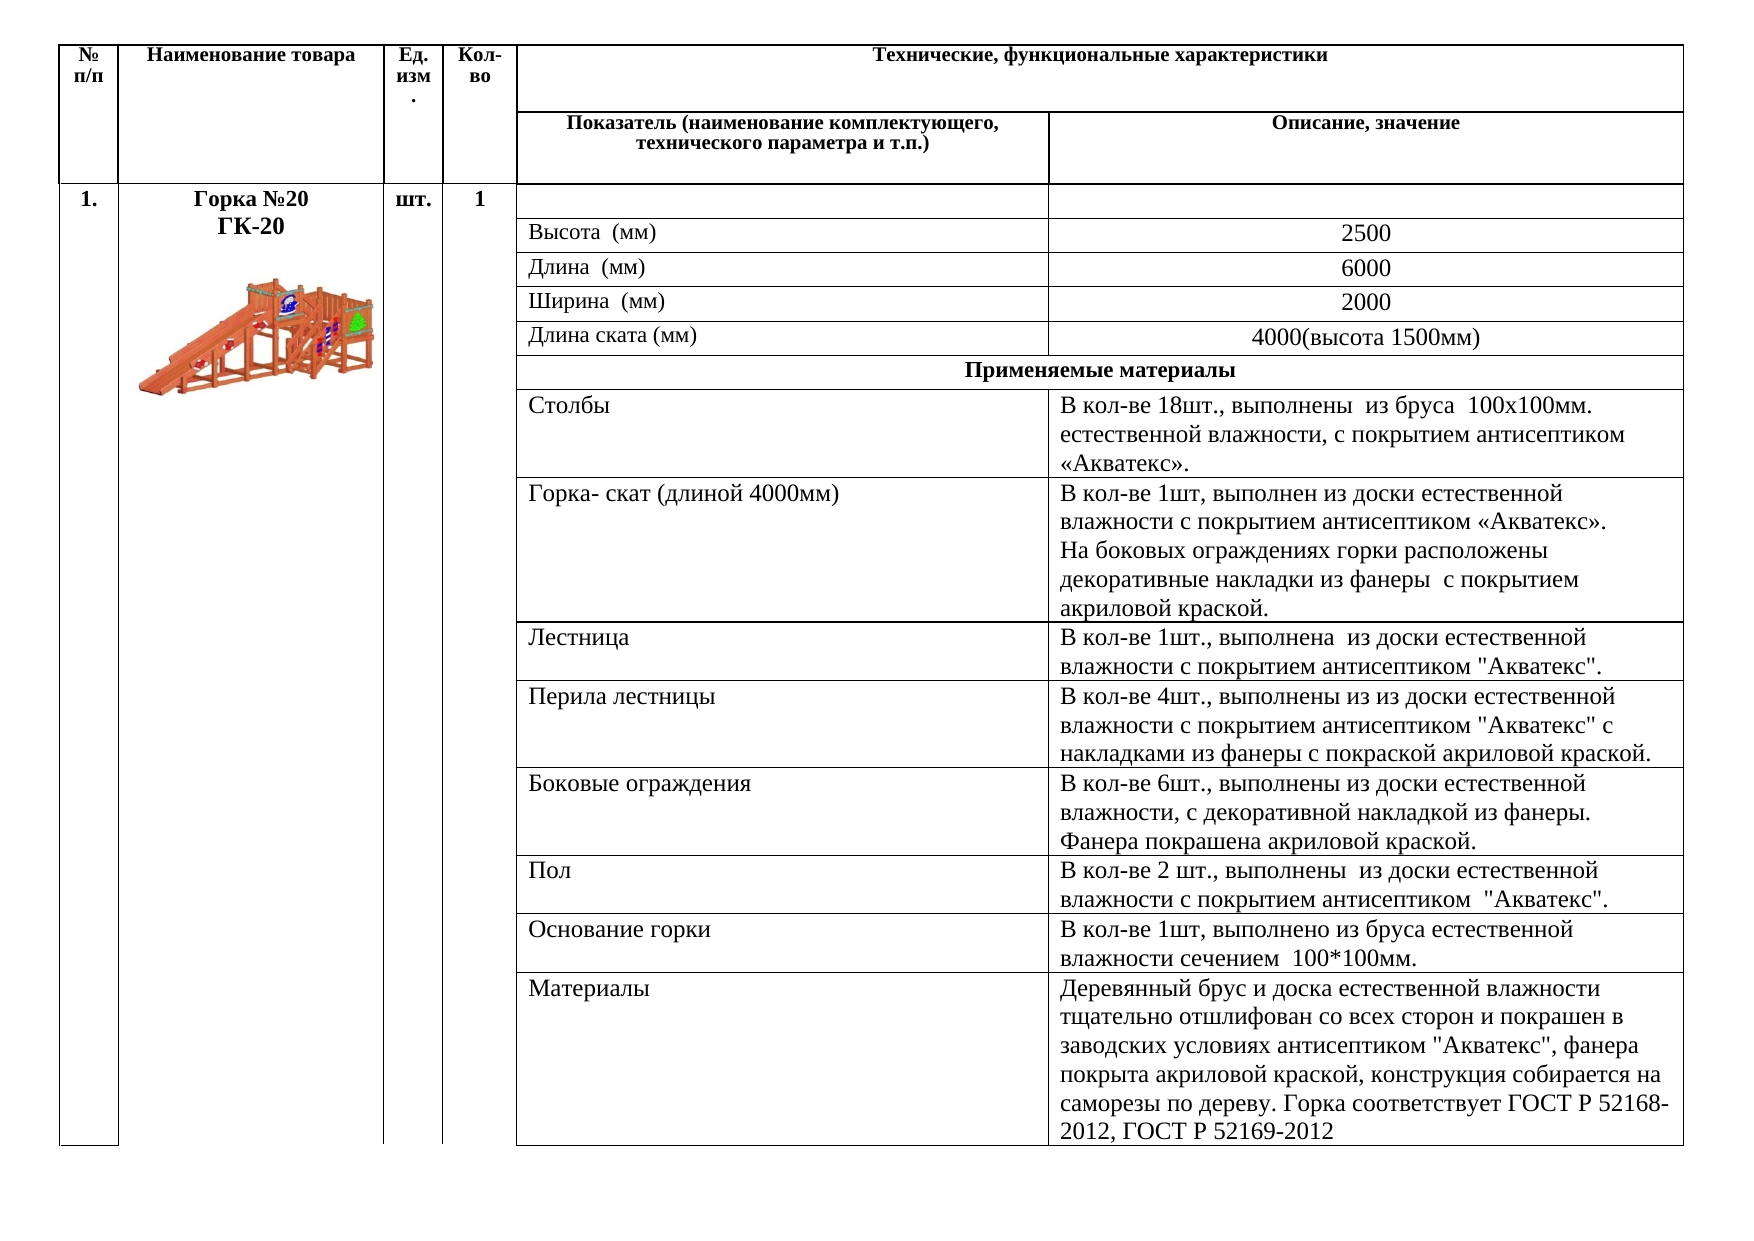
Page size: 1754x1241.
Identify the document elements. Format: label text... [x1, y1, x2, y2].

table_header № п/п [60, 46, 117, 183]
table_cell [517, 185, 1048, 217]
table_cell 1. [60, 184, 118, 1145]
table_header Технические, функциональные характеристики [518, 46, 1683, 111]
table_cell Материалы [517, 973, 1048, 1145]
table_cell 6000 [1049, 253, 1683, 286]
table_cell В кол-ве 1шт, выполнено из бруса естественной влажности сечением 100*100мм. [1049, 914, 1683, 972]
table_cell Высота (мм) [517, 219, 1048, 252]
table_cell В кол-ве 1шт, выполнен из доски естественной влажности с покрытием антисептиком «Акватекс». На боковых ограждениях горки расположены декоративные накладки из фанеры с покрытием акриловой краской. [1049, 478, 1683, 621]
table_cell шт. [384, 184, 443, 1145]
table_cell Применяемые материалы [517, 356, 1683, 389]
table_cell Длина (мм) [517, 253, 1048, 286]
picture [129, 240, 383, 450]
table_cell [1049, 185, 1683, 217]
table_header Ед. изм. [385, 46, 442, 183]
table_cell Перила лестницы [517, 681, 1048, 767]
table_cell 2500 [1049, 219, 1683, 252]
table_cell 2000 [1049, 287, 1683, 321]
table_header Кол-во [444, 46, 516, 183]
table_cell Лестница [517, 623, 1048, 680]
table_cell Ширина (мм) [517, 287, 1048, 321]
table_cell 1 [443, 184, 516, 1145]
table_cell Горка- скат (длиной 4000мм) [517, 478, 1048, 621]
table_cell Столбы [517, 390, 1048, 477]
table_header Наименование товара [119, 46, 383, 183]
table_cell Горка №20 ГК-20 [119, 184, 384, 1145]
table_cell Показатель (наименование комплектующего, технического параметра и т.п.) [518, 113, 1048, 183]
table_cell Пол [517, 856, 1048, 913]
table_cell Основание горки [517, 914, 1048, 972]
table_cell В кол-ве 6шт., выполнены из доски естественной влажности, с декоративной накладкой из фанеры. Фанера покрашена акриловой краской. [1049, 768, 1683, 854]
table_cell В кол-ве 2 шт., выполнены из доски естественной влажности с покрытием антисептиком "Акватекс". [1049, 856, 1683, 913]
table_cell Описание, значение [1050, 113, 1683, 183]
table_cell В кол-ве 1шт., выполнена из доски естественной влажности с покрытием антисептиком "Акватекс". [1049, 623, 1683, 680]
table_cell 4000(высота 1500мм) [1049, 322, 1683, 355]
table_cell Боковые ограждения [517, 768, 1048, 854]
table_cell Деревянный брус и доска естественной влажности тщательно отшлифован со всех сторон и покрашен в заводских условиях антисептиком "Акватекс", фанера покрыта акриловой краской, конструкция собирается на саморезы по дереву. Горка соответствует ГОСТ Р 52168-2012, ГОСТ Р 52169-2012 [1049, 973, 1683, 1145]
table_cell В кол-ве 18шт., выполнены из бруса 100х100мм. естественной влажности, с покрытием антисептиком «Акватекс». [1049, 390, 1683, 477]
table_cell Длина ската (мм) [517, 322, 1048, 355]
table_cell В кол-ве 4шт., выполнены из из доски естественной влажности с покрытием антисептиком "Акватекс" с накладками из фанеры с покраской акриловой краской. [1049, 681, 1683, 767]
